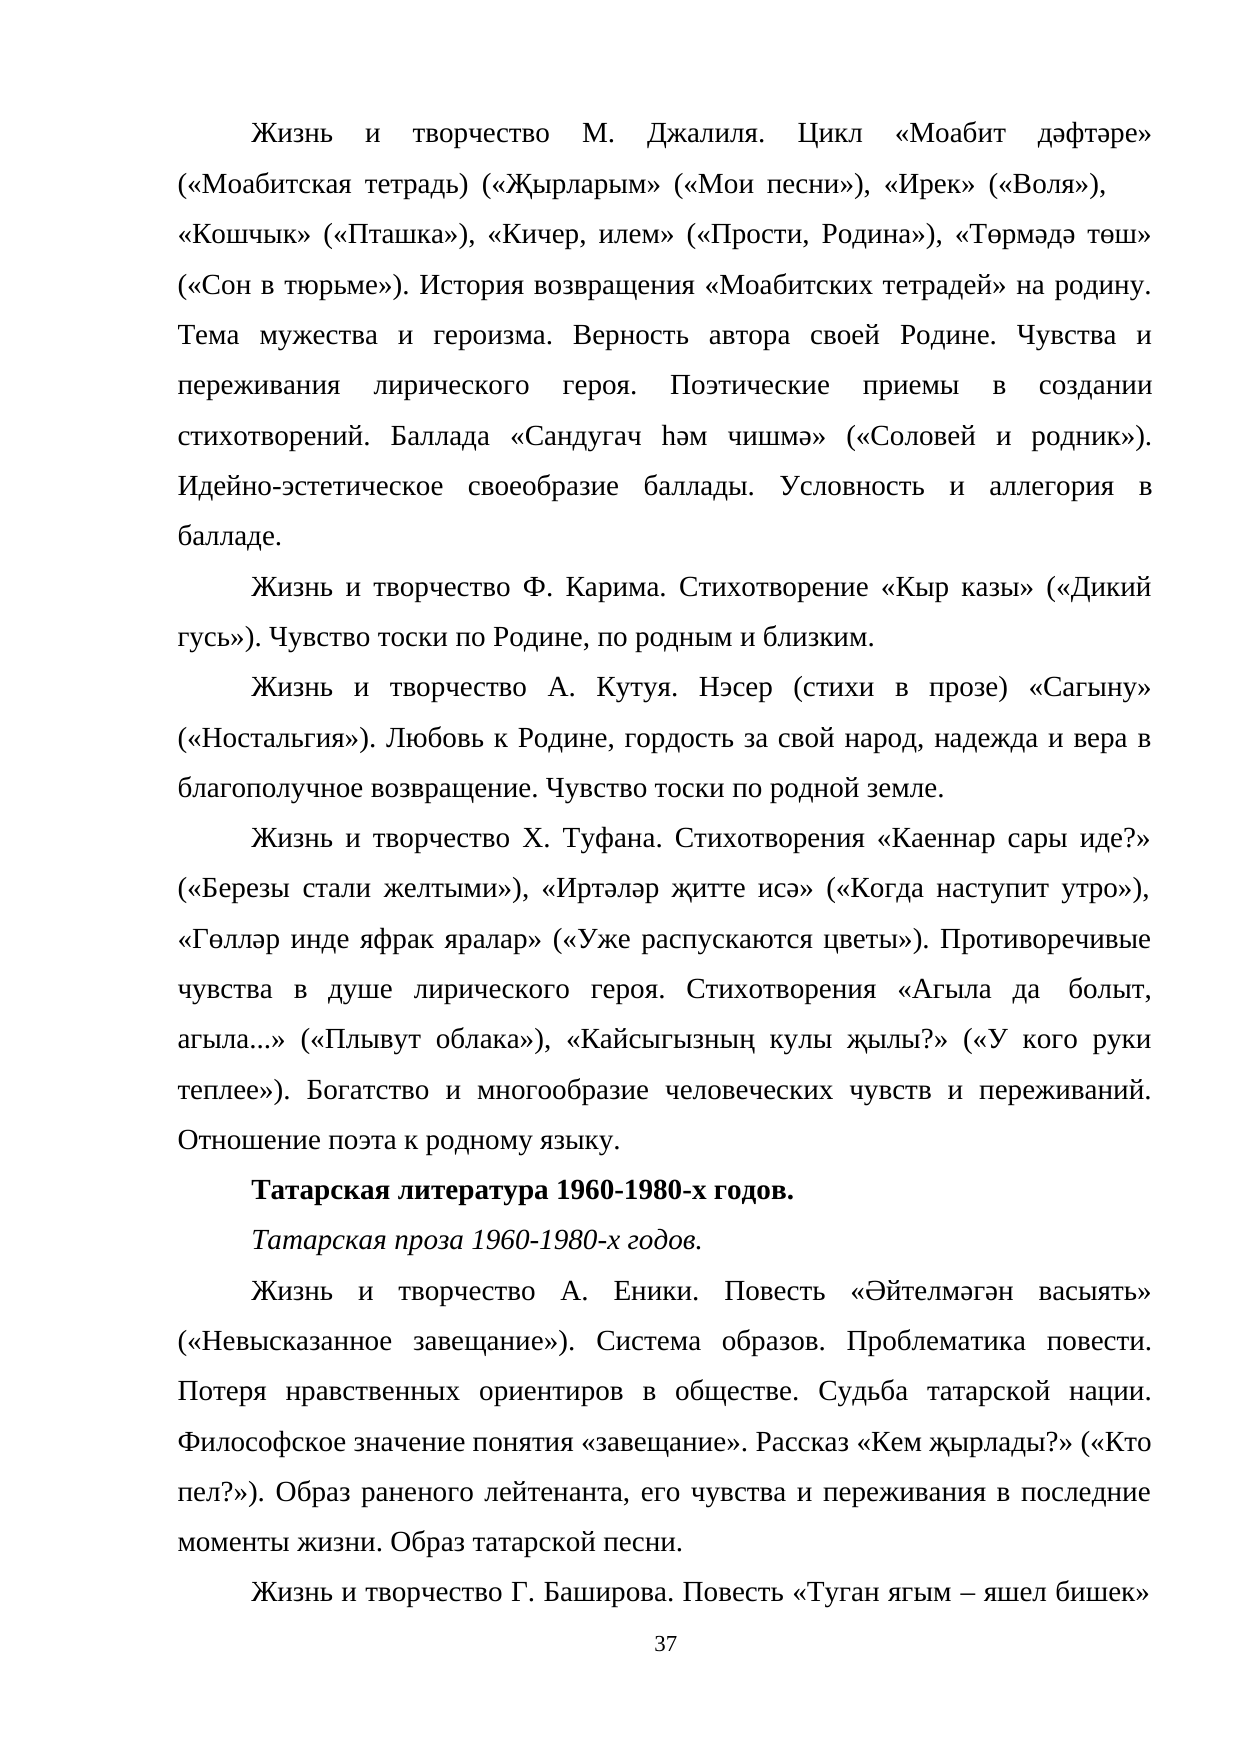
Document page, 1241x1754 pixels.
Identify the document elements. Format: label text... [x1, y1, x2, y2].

text Жизнь и творчество Х. Туфана. Стихотворения «Каеннар сары иде?» («Березы стали желтыми»), «Иртәләр җитте исә» («Когда наступит утро»), [177, 820, 1152, 904]
text Татарская проза 1960-1980-х годов. [251, 1222, 1196, 1256]
text Жизнь и творчество А. Кутуя. Нэсер (стихи в прозе) «Сагыну» («Ностальгия»). Любовь к Родине, гордость за свой народ, надежда и вера в благополучное возвращение. Чувство тоски по родной земле. [177, 669, 1152, 803]
text «Кошчык» («Пташка»), «Кичер, илем» («Прости, Родина»), «Төрмәдә төш» («Сон в тюрьме»). История возвращения «Моабитских тетрадей» на родину. Тема мужества и героизма. Верность автора своей Родине. Чувства и переживания лирического героя. Поэтические приемы в создании стихотворений. Баллада «Сандугач һәм чишмә» («Соловей и родник»). Идейно-эстетическое своеобразие баллады. Условность и аллегория в балладе. [177, 217, 1152, 552]
text Жизнь и творчество Г. Баширова. Повесть «Туган ягым – яшел бишек» [251, 1575, 1196, 1608]
text Жизнь и творчество А. Еники. Повесть «Әйтелмәгән васыять» («Невысказанное завещание»). Система образов. Проблематика повести. Потеря нравственных ориентиров в обществе. Судьба татарской нации. Философское значение понятия «завещание». Рассказ «Кем җырлады?» («Кто пел?»). Образ раненого лейтенанта, его чувства и переживания в последние моменты жизни. Образ татарской песни. [177, 1273, 1152, 1558]
text Татарская литература 1960-1980-х годов. [251, 1172, 1196, 1206]
text «Гөлләр инде яфрак яралар» («Уже распускаются цветы»). Противоречивые чувства в душе лирического героя. Стихотворения «Агыла да болыт, агыла...» («Плывут облака»), «Кайсыгызның кулы җылы?» («У кого руки теплее»). Богатство и многообразие человеческих чувств и переживаний. Отношение поэта к родному языку. [177, 921, 1152, 1156]
text Жизнь и творчество М. Джалиля. Цикл «Моабит дәфтәре» («Моабитская тетрадь) («Җырларым» («Мои песни»), «Ирек» («Воля»), [177, 115, 1152, 199]
text Жизнь и творчество Ф. Карима. Стихотворение «Кыр казы» («Дикий гусь»). Чувство тоски по Родине, по родным и близким. [177, 569, 1152, 653]
